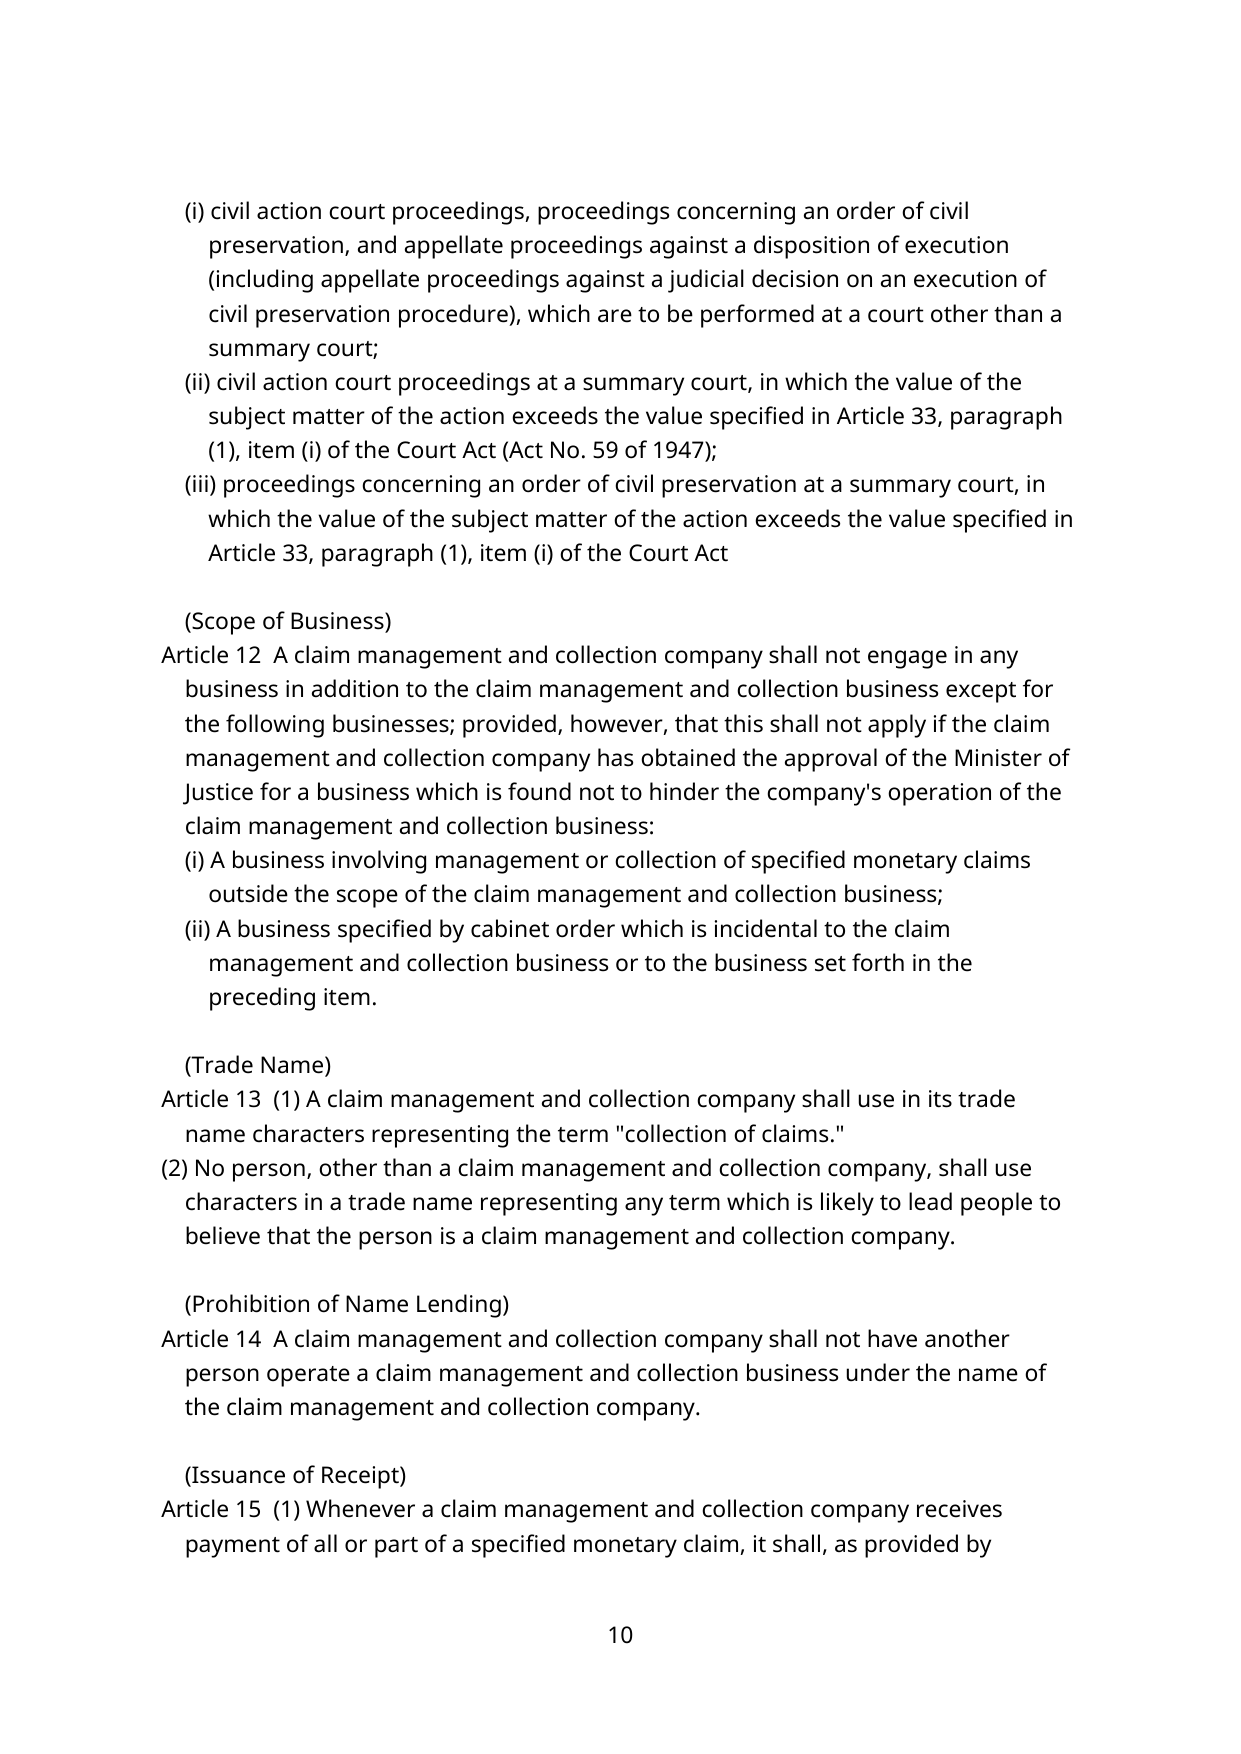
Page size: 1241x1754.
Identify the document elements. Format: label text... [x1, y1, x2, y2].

text (i) A business involving management or collection of specified monetary claims outside the scope of the claim management and collection business; [184, 843, 1079, 911]
text (Trade Name) [184, 1048, 1079, 1082]
text (Issuance of Receipt) [184, 1458, 1079, 1492]
text (2) No person, other than a claim management and collection company, shall use characters in a trade name representing any term which is likely to lead people to believe that the person is a claim management and collection company. [161, 1150, 1079, 1253]
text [161, 1492, 1079, 1560]
text (ii) civil action court proceedings at a summary court, in which the value of the subject matter of the action exceeds the value specified in Article 33, paragraph (1), item (i) of the Court Act (Act No. 59 of 1947); [184, 364, 1079, 467]
text (Prohibition of Name Lending) [184, 1287, 1079, 1321]
text (Scope of Business) [184, 604, 1079, 638]
text (iii) proceedings concerning an order of civil preservation at a summary court, in which the value of the subject matter of the action exceeds the value specified in Article 33, paragraph (1), item (i) of the Court Act [184, 467, 1079, 569]
text Article 12 A claim management and collection company shall not engage in any business in addition to the claim management and collection business except for the following businesses; provided, however, that this shall not apply if the claim management and collection company has obtained the approval of the Minister of Justice for a business which is found not to hinder the company's operation of the claim management and collection business: [161, 638, 1079, 843]
text Article 13 (1) A claim management and collection company shall use in its trade name characters representing the term "collection of claims." [161, 1082, 1079, 1150]
text Article 14 A claim management and collection company shall not have another person operate a claim management and collection business under the name of the claim management and collection company. [161, 1321, 1079, 1424]
text (ii) A business specified by cabinet order which is incidental to the claim management and collection business or to the business set forth in the preceding item. [184, 911, 1079, 1014]
text (i) civil action court proceedings, proceedings concerning an order of civil preservation, and appellate proceedings against a disposition of execution (including appellate proceedings against a judicial decision on an execution of civil preservation procedure), which are to be performed at a court other than a summary court; [184, 194, 1079, 364]
